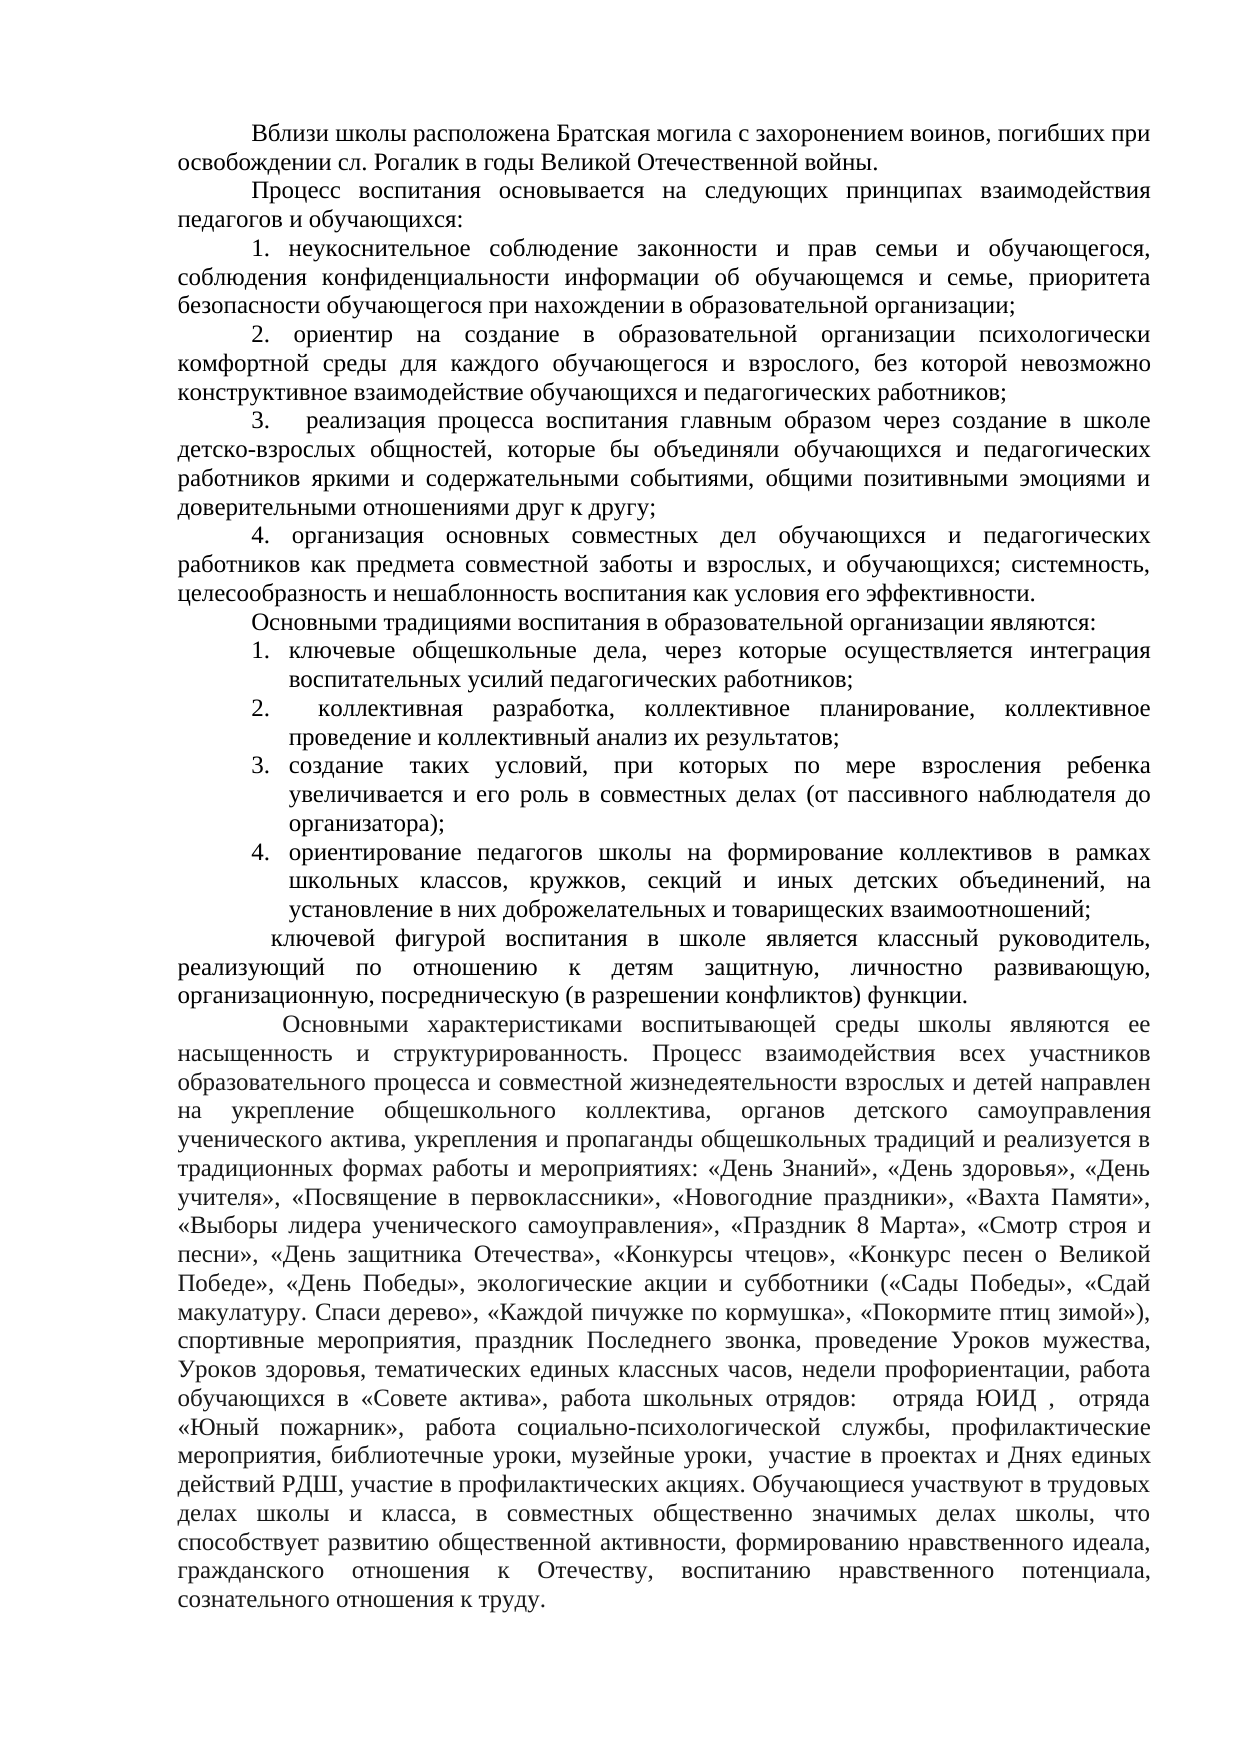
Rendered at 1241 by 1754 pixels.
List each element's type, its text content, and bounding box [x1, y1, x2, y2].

list 3. реализация процесса воспитания главным образом через создание в школе детско-взрослых общностей, которые бы объединяли обучающихся и педагогических работников яркими и содержательными событиями, общими позитивными эмоциями и доверительными отношениями друг к другу; [177, 406, 1152, 521]
list 1. неукоснительное соблюдение законности и прав семьи и обучающегося, соблюдения конфиденциальности информации об обучающемся и семье, приоритета безопасности обучающегося при нахождении в образовательной организации; [177, 233, 1152, 319]
list Процесс воспитания основывается на следующих принципах взаимодействия педагогов и обучающихся: [177, 176, 1152, 233]
text Основными характеристиками воспитывающей среды школы являются ее насыщенность и структурированность. Процесс взаимодействия всех участников образовательного процесса и совместной жизнедеятельности взрослых и детей направлен на укрепление общешкольного коллектива, органов детского самоуправления ученического актива, укрепления и пропаганды общешкольных традиций и реализуется в традиционных формах работы и мероприятиях: «День Знаний», «День здоровья», «День учителя», «Посвящение в первоклассники», «Новогодние праздники», «Вахта Памяти», «Выборы лидера ученического самоуправления», «Праздник 8 Марта», «Смотр строя и песни», «День защитника Отечества», «Конкурсы чтецов», «Конкурс песен о Великой Победе», «День Победы», экологические акции и субботники («Сады Победы», «Сдай макулатуру. Спаси дерево», «Каждой пичужке по кормушка», «Покормите птиц зимой»), спортивные мероприятия, праздник Последнего звонка, проведение Уроков мужества, Уроков здоровья, тематических единых классных часов, недели профориентации, работа обучающихся в «Совете актива», работа школьных отрядов: отряда ЮИД , отряда «Юный пожарник», работа социально-психологической службы, профилактические мероприятия, библиотечные уроки, музейные уроки, участие в проектах и Днях единых действий РДШ, участие в профилактических акциях. Обучающиеся участвуют в трудовых делах школы и класса, в совместных общественно значимых делах школы, что способствует развитию общественной активности, формированию нравственного идеала, гражданского отношения к Отечеству, воспитанию нравственного потенциала, сознательного отношения к труду. [177, 1009, 1152, 1613]
text ключевой фигурой воспитания в школе является классный руководитель, реализующий по отношению к детям защитную, личностно развивающую, организационную, посредническую (в разрешении конфликтов) функции. [177, 923, 1152, 1009]
list 4. организация основных совместных дел обучающихся и педагогических работников как предмета совместной заботы и взрослых, и обучающихся; системность, целесообразность и нешаблонность воспитания как условия его эффективности. [177, 521, 1152, 607]
list 2. ориентир на создание в образовательной организации психологически комфортной среды для каждого обучающегося и взрослого, без которой невозможно конструктивное взаимодействие обучающихся и педагогических работников; [177, 319, 1152, 406]
text Основными традициями воспитания в образовательной организации являются: [177, 607, 1152, 636]
list ключевые общешкольные дела, через которые осуществляется интеграция воспитательных усилий педагогических работников; [251, 636, 1152, 693]
list ориентирование педагогов школы на формирование коллективов в рамках школьных классов, кружков, секций и иных детских объединений, на установление в них доброжелательных и товарищеских взаимоотношений; [251, 837, 1152, 923]
list создание таких условий, при которых по мере взросления ребенка увеличивается и его роль в совместных делах (от пассивного наблюдателя до организатора); [251, 751, 1152, 837]
subtitle Вблизи школы расположена Братская могила с захоронением воинов, погибших при освобождении сл. Рогалик в годы Великой Отечественной войны. [177, 118, 1152, 176]
list коллективная разработка, коллективное планирование, коллективное проведение и коллективный анализ их результатов; [251, 693, 1152, 751]
